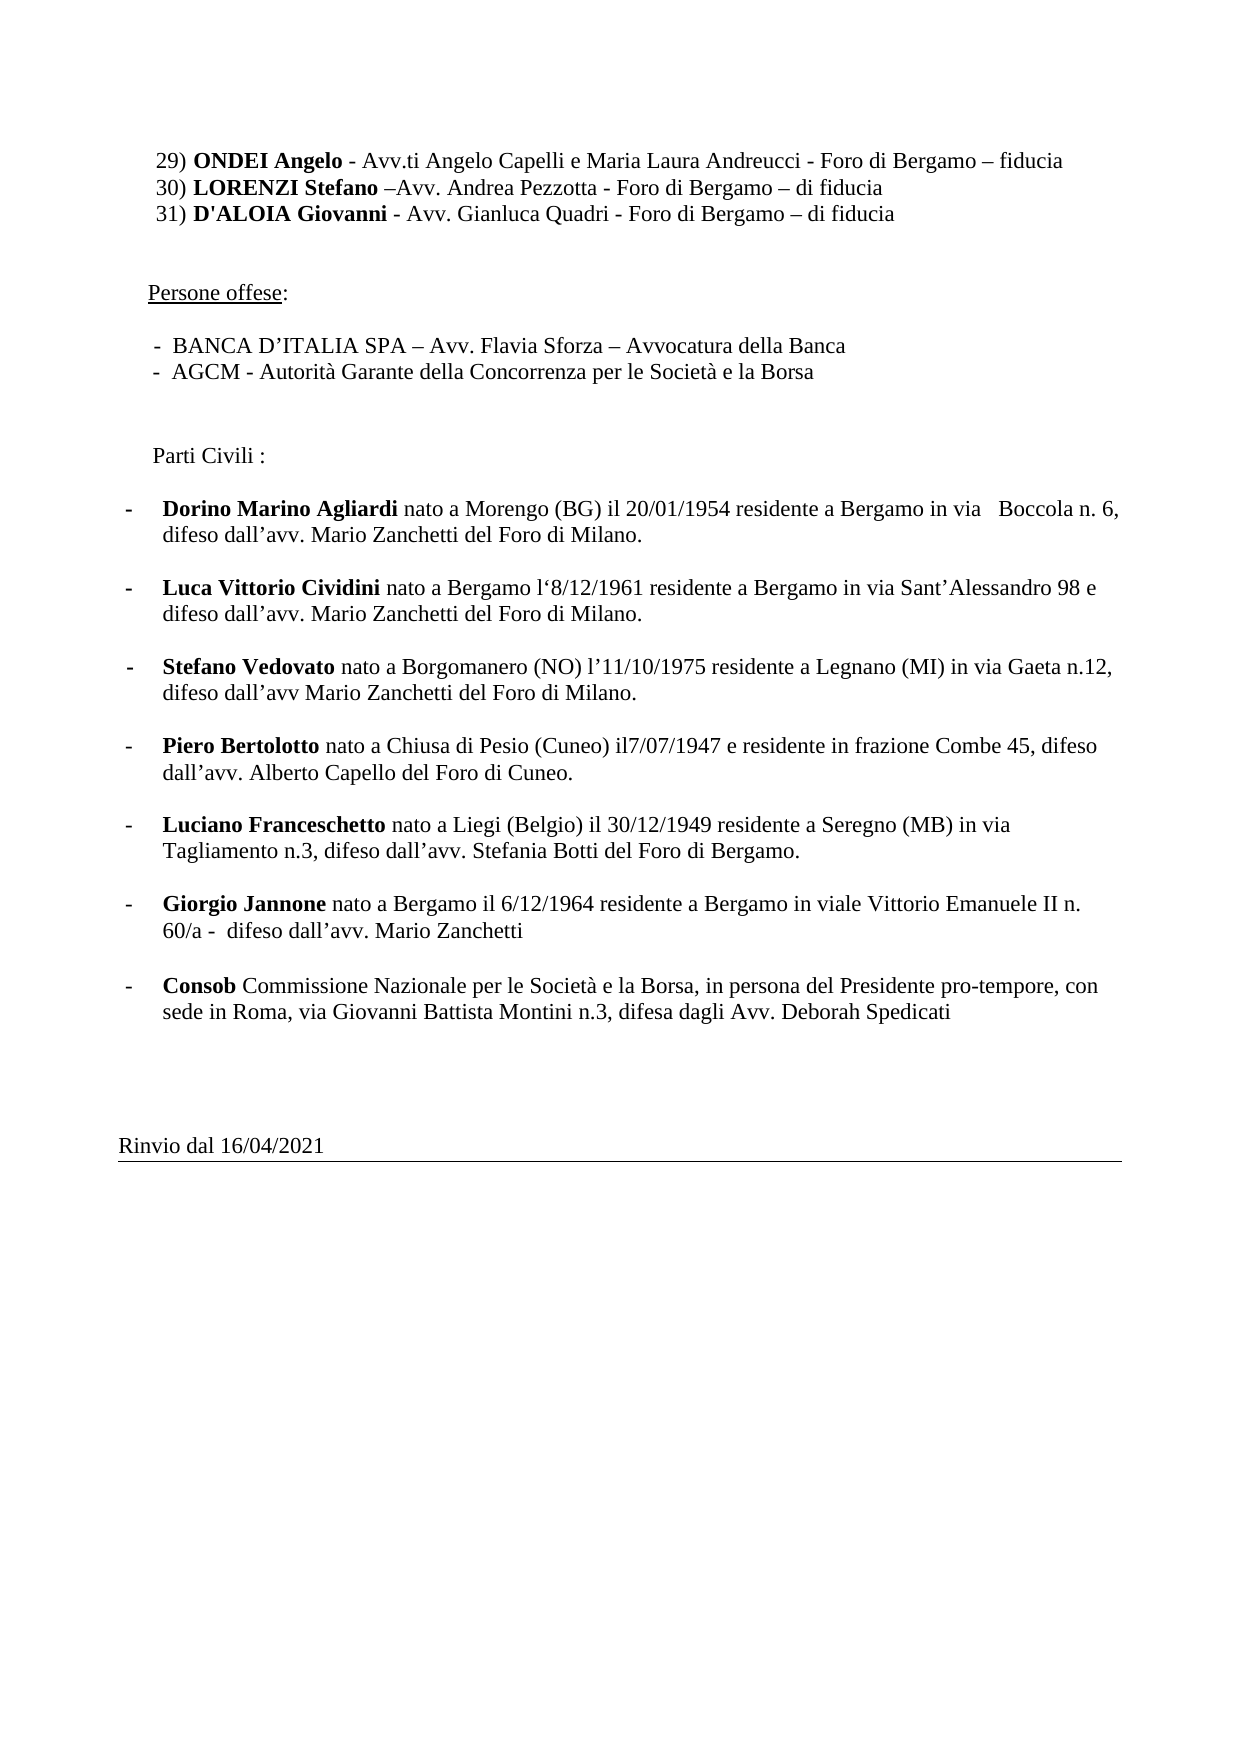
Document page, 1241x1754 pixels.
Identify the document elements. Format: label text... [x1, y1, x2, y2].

text - AGCM - Autorità Garante della Concorrenza per le Società e la Borsa [118, 358, 1122, 385]
list Giorgio Jannone nato a Bergamo il 6/12/1964 residente a Bergamo in viale Vittorio Emanuele II n. 60/a - difeso dall’avv. Mario Zanchetti [125, 890, 1122, 943]
text Parti Civili : [118, 442, 1122, 469]
list LORENZI Stefano –Avv. Andrea Pezzotta - Foro di Bergamo – di fiducia [156, 174, 1122, 200]
list Consob Commissione Nazionale per le Società e la Borsa, in persona del Presidente pro-tempore, con sede in Roma, via Giovanni Battista Montini n.3, difesa dagli Avv. Deborah Spedicati [125, 972, 1122, 1024]
text Rinvio dal 16/04/2021 [118, 1132, 1122, 1161]
list ONDEI Angelo - Avv.ti Angelo Capelli e Maria Laura Andreucci - Foro di Bergamo – fiducia [156, 148, 1152, 174]
list Piero Bertolotto nato a Chiusa di Pesio (Cuneo) il7/07/1947 e residente in frazione Combe 45, difeso dall’avv. Alberto Capello del Foro di Cuneo. [125, 732, 1122, 785]
list Stefano Vedovato nato a Borgomanero (NO) l’11/10/1975 residente a Legnano (MI) in via Gaeta n.12, difeso dall’avv Mario Zanchetti del Foro di Milano. [126, 653, 1122, 706]
text Persone offese: [148, 279, 1122, 306]
list D'ALOIA Giovanni - Avv. Gianluca Quadri - Foro di Bergamo – di fiducia [156, 200, 1122, 227]
list Luca Vittorio Cividini nato a Bergamo l‘8/12/1961 residente a Bergamo in via Sant’Alessandro 98 e difeso dall’avv. Mario Zanchetti del Foro di Milano. [125, 574, 1122, 627]
list Dorino Marino Agliardi nato a Morengo (BG) il 20/01/1954 residente a Bergamo in via Boccola n. 6, difeso dall’avv. Mario Zanchetti del Foro di Milano. [125, 495, 1122, 548]
text - BANCA D’ITALIA SPA – Avv. Flavia Sforza – Avvocatura della Banca [148, 332, 1122, 358]
list Luciano Franceschetto nato a Liegi (Belgio) il 30/12/1949 residente a Seregno (MB) in via Tagliamento n.3, difeso dall’avv. Stefania Botti del Foro di Bergamo. [125, 811, 1122, 864]
